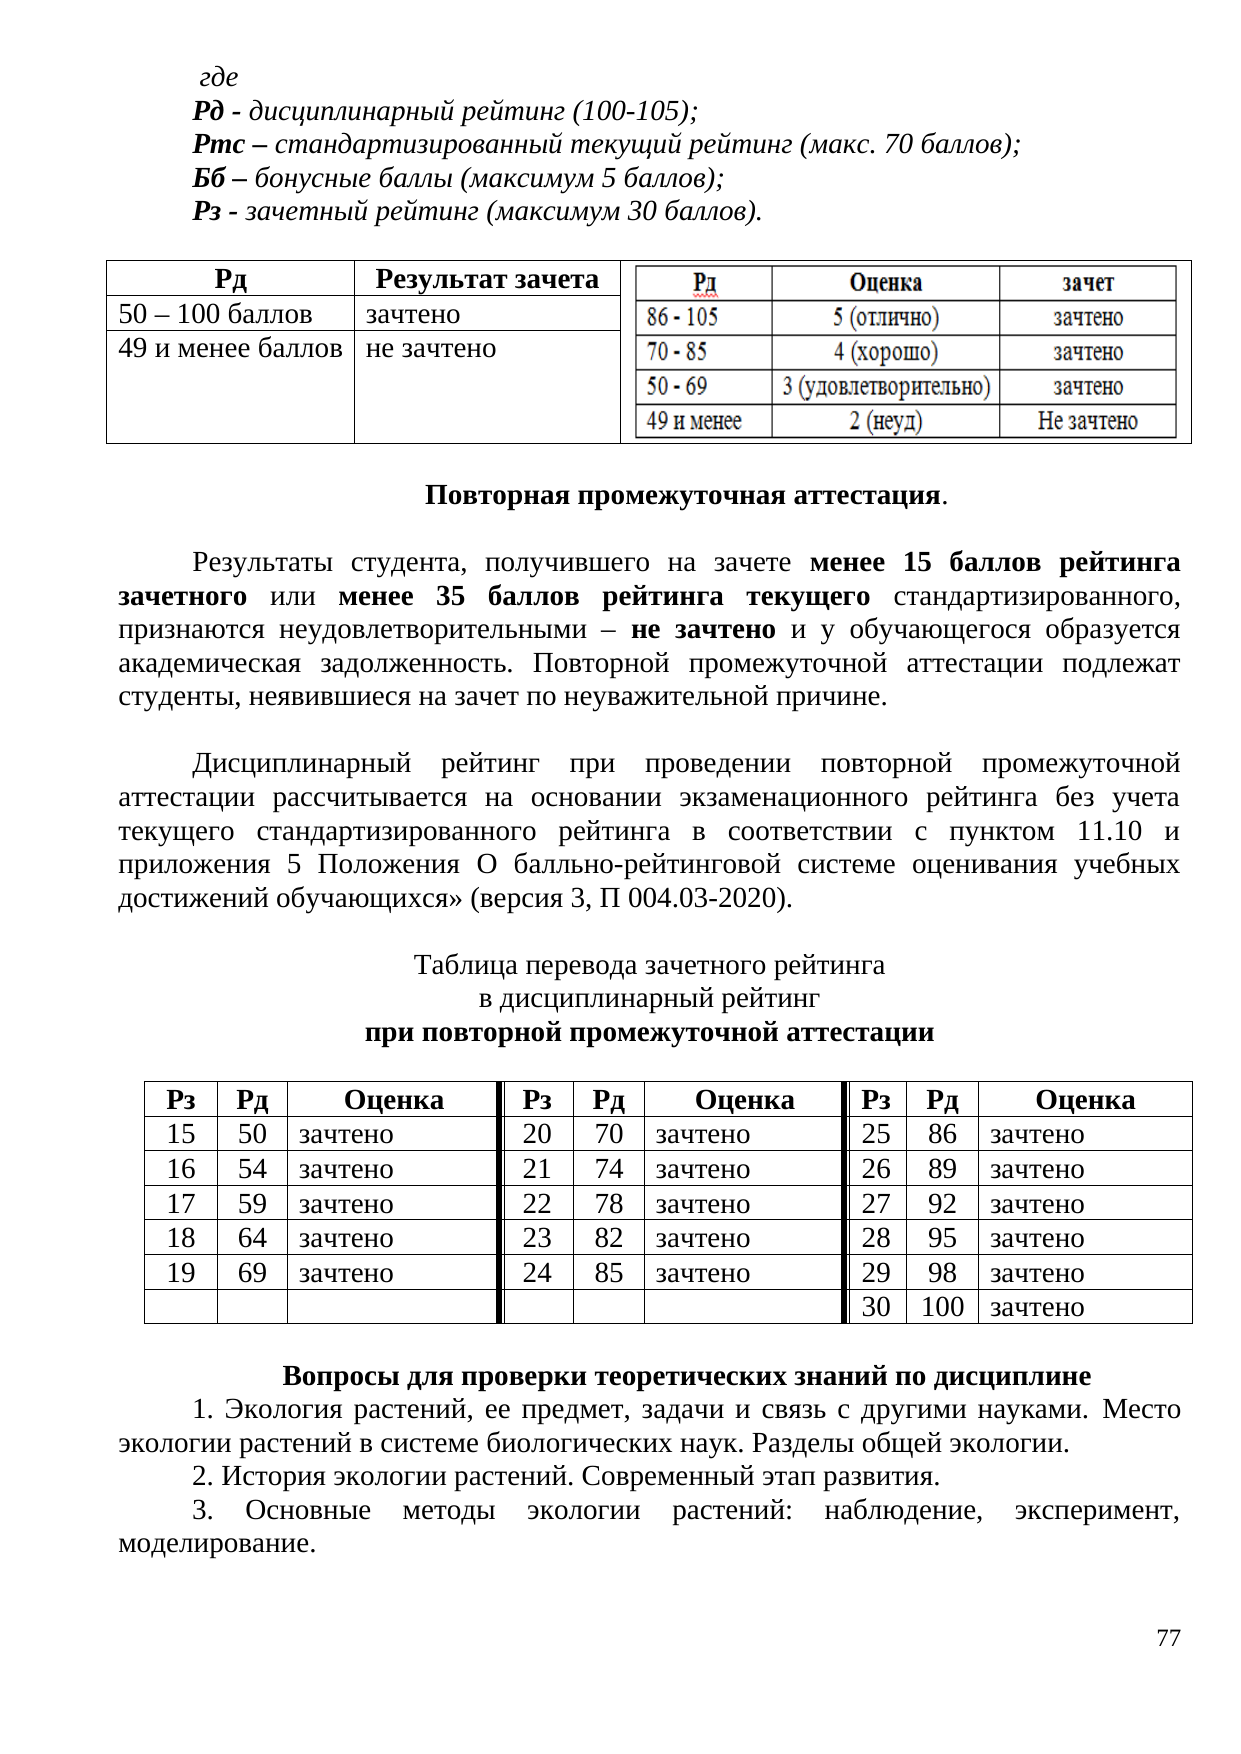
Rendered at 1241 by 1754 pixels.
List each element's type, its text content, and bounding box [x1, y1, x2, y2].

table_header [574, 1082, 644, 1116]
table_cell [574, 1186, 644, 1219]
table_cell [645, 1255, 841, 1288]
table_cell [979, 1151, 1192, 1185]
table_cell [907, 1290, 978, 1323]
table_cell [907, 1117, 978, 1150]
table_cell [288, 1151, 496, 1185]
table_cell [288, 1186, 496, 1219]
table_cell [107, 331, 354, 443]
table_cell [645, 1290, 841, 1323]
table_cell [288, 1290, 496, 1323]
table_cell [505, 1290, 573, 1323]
list где [118, 59, 1181, 93]
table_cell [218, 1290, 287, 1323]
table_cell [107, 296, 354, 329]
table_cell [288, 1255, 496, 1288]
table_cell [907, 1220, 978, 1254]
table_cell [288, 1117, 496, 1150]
picture [631, 261, 1180, 443]
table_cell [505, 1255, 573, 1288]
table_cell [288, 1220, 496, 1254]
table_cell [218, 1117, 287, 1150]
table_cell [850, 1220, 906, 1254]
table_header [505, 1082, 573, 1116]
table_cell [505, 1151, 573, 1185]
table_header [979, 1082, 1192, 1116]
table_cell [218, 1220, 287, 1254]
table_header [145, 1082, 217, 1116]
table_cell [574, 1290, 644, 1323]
list Бб – бонусные баллы (максимум 5 баллов); [118, 160, 1181, 193]
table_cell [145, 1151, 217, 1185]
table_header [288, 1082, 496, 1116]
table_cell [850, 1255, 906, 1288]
list Рд - дисциплинарный рейтинг (100-105); [118, 93, 1181, 126]
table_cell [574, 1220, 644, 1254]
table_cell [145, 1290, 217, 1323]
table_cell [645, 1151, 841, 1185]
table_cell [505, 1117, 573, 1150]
list Таблица перевода зачетного рейтинга [118, 947, 1181, 980]
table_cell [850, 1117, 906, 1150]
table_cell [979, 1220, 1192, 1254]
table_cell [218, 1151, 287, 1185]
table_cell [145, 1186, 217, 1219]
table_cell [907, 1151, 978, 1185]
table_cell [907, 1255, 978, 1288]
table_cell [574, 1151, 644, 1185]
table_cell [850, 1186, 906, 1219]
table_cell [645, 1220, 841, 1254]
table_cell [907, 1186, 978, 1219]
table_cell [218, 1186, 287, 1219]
list Вопросы для проверки теоретических знаний по дисциплине [193, 1358, 1181, 1391]
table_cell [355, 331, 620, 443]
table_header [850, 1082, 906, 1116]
list Рз - зачетный рейтинг (максимум 30 баллов). [118, 193, 1181, 227]
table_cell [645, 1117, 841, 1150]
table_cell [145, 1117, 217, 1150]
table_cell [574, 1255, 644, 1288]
text 3. Основные методы экологии растений: наблюдение, эксперимент, моделирование. [118, 1492, 1181, 1559]
list Ртс – стандартизированный текущий рейтинг (макс. 70 баллов); [118, 126, 1181, 160]
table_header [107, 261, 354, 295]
list Дисциплинарный рейтинг при проведении повторной промежуточной аттестации рассчитывается на основании экзаменационного рейтинга без учета текущего стандартизированного рейтинга в соответствии с пунктом 11.10 и приложения 5 Положения О балльно-рейтинговой системе оценивания учебных достижений обучающихся» (версия 3, П 004.03-2020). [118, 746, 1181, 913]
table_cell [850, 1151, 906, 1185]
text Повторная промежуточная аттестация. [118, 477, 1181, 511]
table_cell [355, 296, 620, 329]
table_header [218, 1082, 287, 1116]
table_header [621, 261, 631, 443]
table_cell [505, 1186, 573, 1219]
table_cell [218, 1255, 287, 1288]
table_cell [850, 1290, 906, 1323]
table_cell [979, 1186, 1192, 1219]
list Результаты студента, получившего на зачете менее 15 баллов рейтинга зачетного или менее 35 баллов рейтинга текущего стандартизированного, признаются неудовлетворительными – не зачтено и у обучающегося образуется академическая задолженность. Повторной промежуточной аттестации подлежат студенты, неявившиеся на зачет по неуважительной причине. [118, 544, 1181, 712]
list при повторной промежуточной аттестации [118, 1014, 1181, 1047]
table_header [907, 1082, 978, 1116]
text 2. История экологии растений. Современный этап развития. [118, 1458, 1181, 1492]
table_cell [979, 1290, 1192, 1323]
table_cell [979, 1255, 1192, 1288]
text 1. Экология растений, ее предмет, задачи и связь с другими науками. Место экологии растений в системе биологических наук. Разделы общей экологии. [118, 1391, 1181, 1458]
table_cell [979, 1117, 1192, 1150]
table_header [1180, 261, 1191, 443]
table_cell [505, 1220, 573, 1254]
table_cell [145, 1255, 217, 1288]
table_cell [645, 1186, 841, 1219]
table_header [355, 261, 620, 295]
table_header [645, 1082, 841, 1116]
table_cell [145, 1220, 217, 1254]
list в дисциплинарный рейтинг [118, 980, 1181, 1014]
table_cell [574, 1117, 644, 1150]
